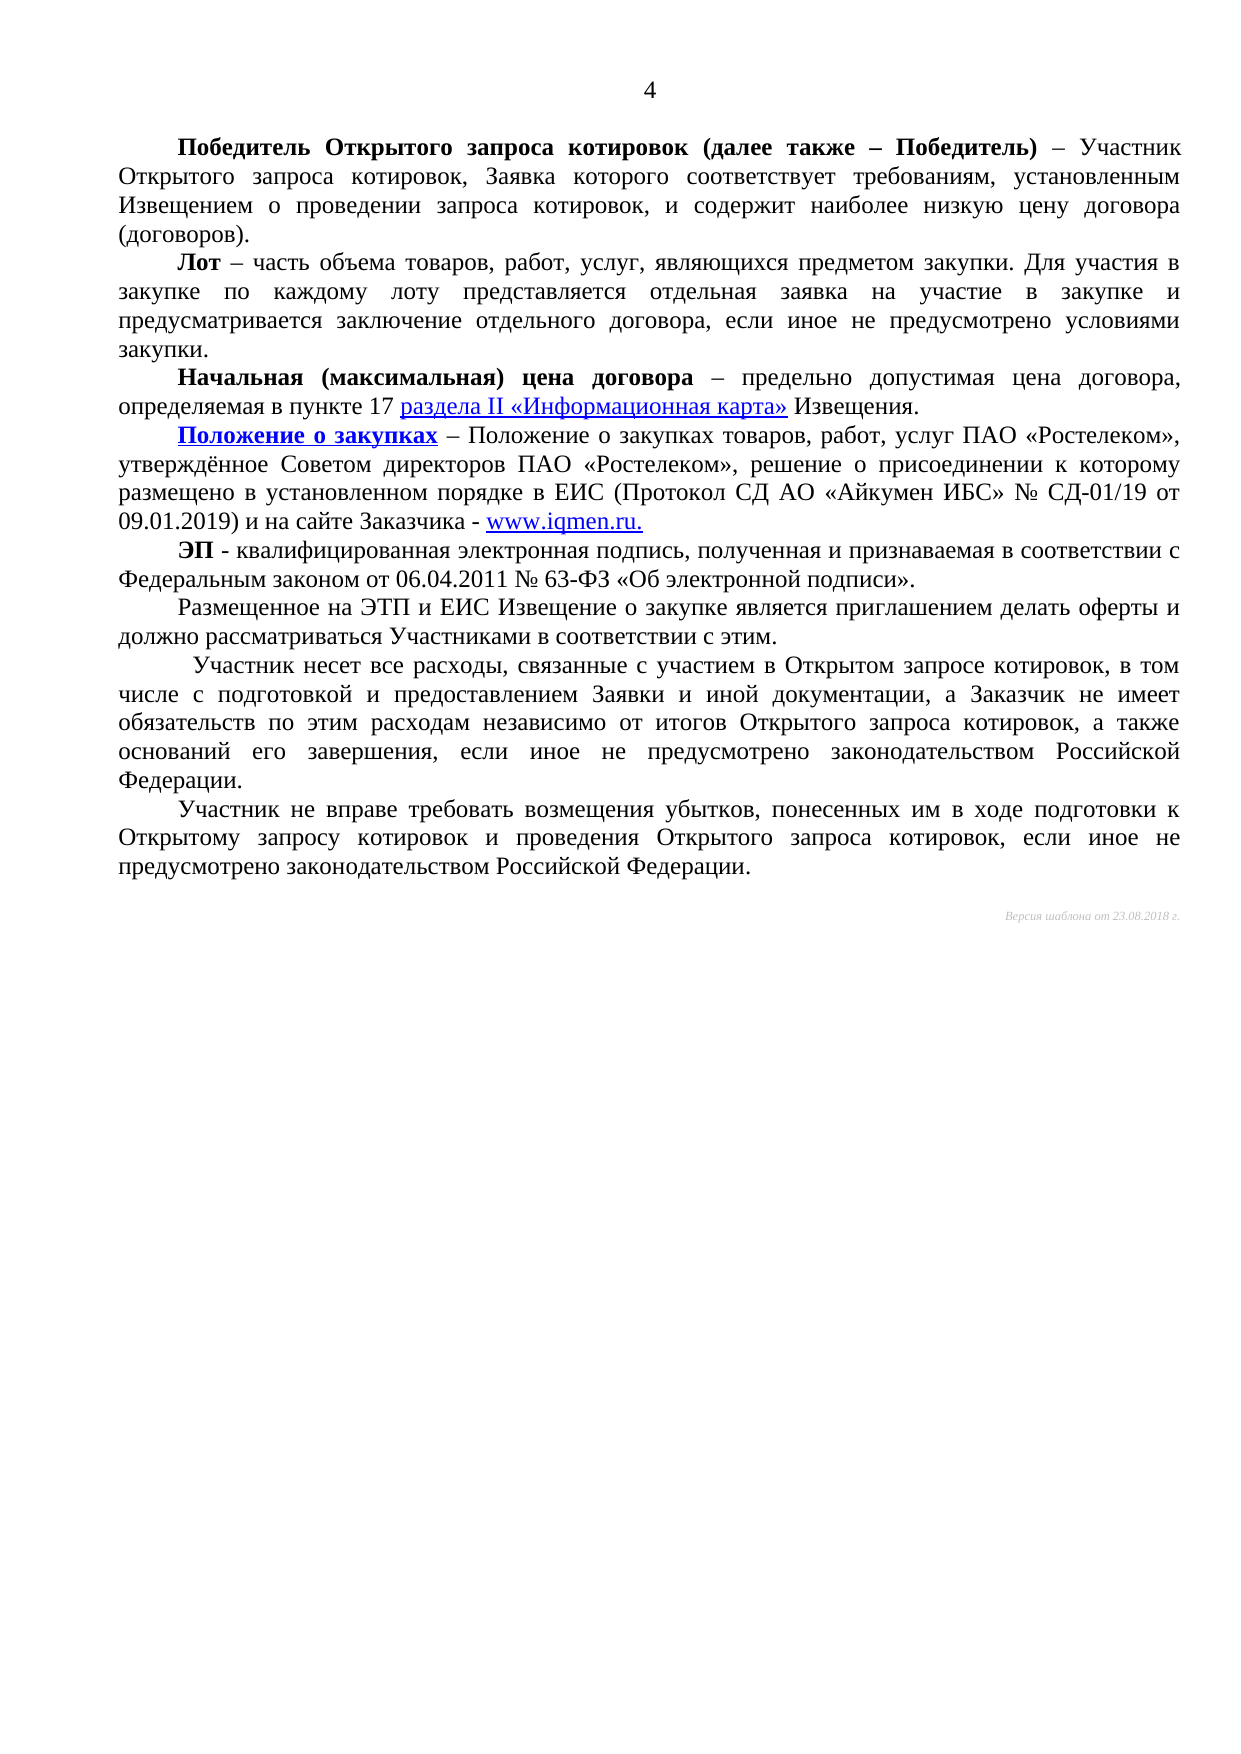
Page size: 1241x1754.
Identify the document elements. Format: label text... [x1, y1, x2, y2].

text Лот – часть объема товаров, работ, услуг, являющихся предметом закупки. Для участия в закупке по каждому лоту представляется отдельная заявка на участие в закупке и предусматривается заключение отдельного договора, если иное не предусмотрено условиями закупки. [118, 247, 1181, 362]
text Участник несет все расходы, связанные с участием в Открытом запросе котировок, в том числе с подготовкой и предоставлением Заявки и иной документации, а Заказчик не имеет обязательств по этим расходам независимо от итогов Открытого запроса котировок, а также оснований его завершения, если иное не предусмотрено законодательством Российской Федерации. [118, 650, 1181, 794]
text ЭП - квалифицированная электронная подпись, полученная и признаваемая в соответствии с Федеральным законом от 06.04.2011 № 63-ФЗ «Об электронной подписи». [118, 535, 1181, 592]
text Положение о закупках – Положение о закупках товаров, работ, услуг ПАО «Ростелеком», утверждённое Советом директоров ПАО «Ростелеком», решение о присоединении к которому размещено в установленном порядке в ЕИС (Протокол СД АО «Айкумен ИБС» № СД-01/19 от 09.01.2019) и на сайте Заказчика - www.iqmen.ru. [118, 420, 1181, 535]
text Версия шаблона от 23.08.2018 г. [118, 909, 1181, 923]
text Победитель Открытого запроса котировок (далее также – Победитель) – Участник Открытого запроса котировок, Заявка которого соответствует требованиям, установленным Извещением о проведении запроса котировок, и содержит наиболее низкую цену договора (договоров). [118, 132, 1181, 247]
text Размещенное на ЭТП и ЕИС Извещение о закупке является приглашением делать оферты и должно рассматриваться Участниками в соответствии с этим. [118, 592, 1181, 650]
text Начальная (максимальная) цена договора – предельно допустимая цена договора, определяемая в пункте 17 раздела II «Информационная карта» Извещения. [118, 362, 1181, 420]
text Участник не вправе требовать возмещения убытков, понесенных им в ходе подготовки к Открытому запросу котировок и проведения Открытого запроса котировок, если иное не предусмотрено законодательством Российской Федерации. [118, 794, 1181, 880]
